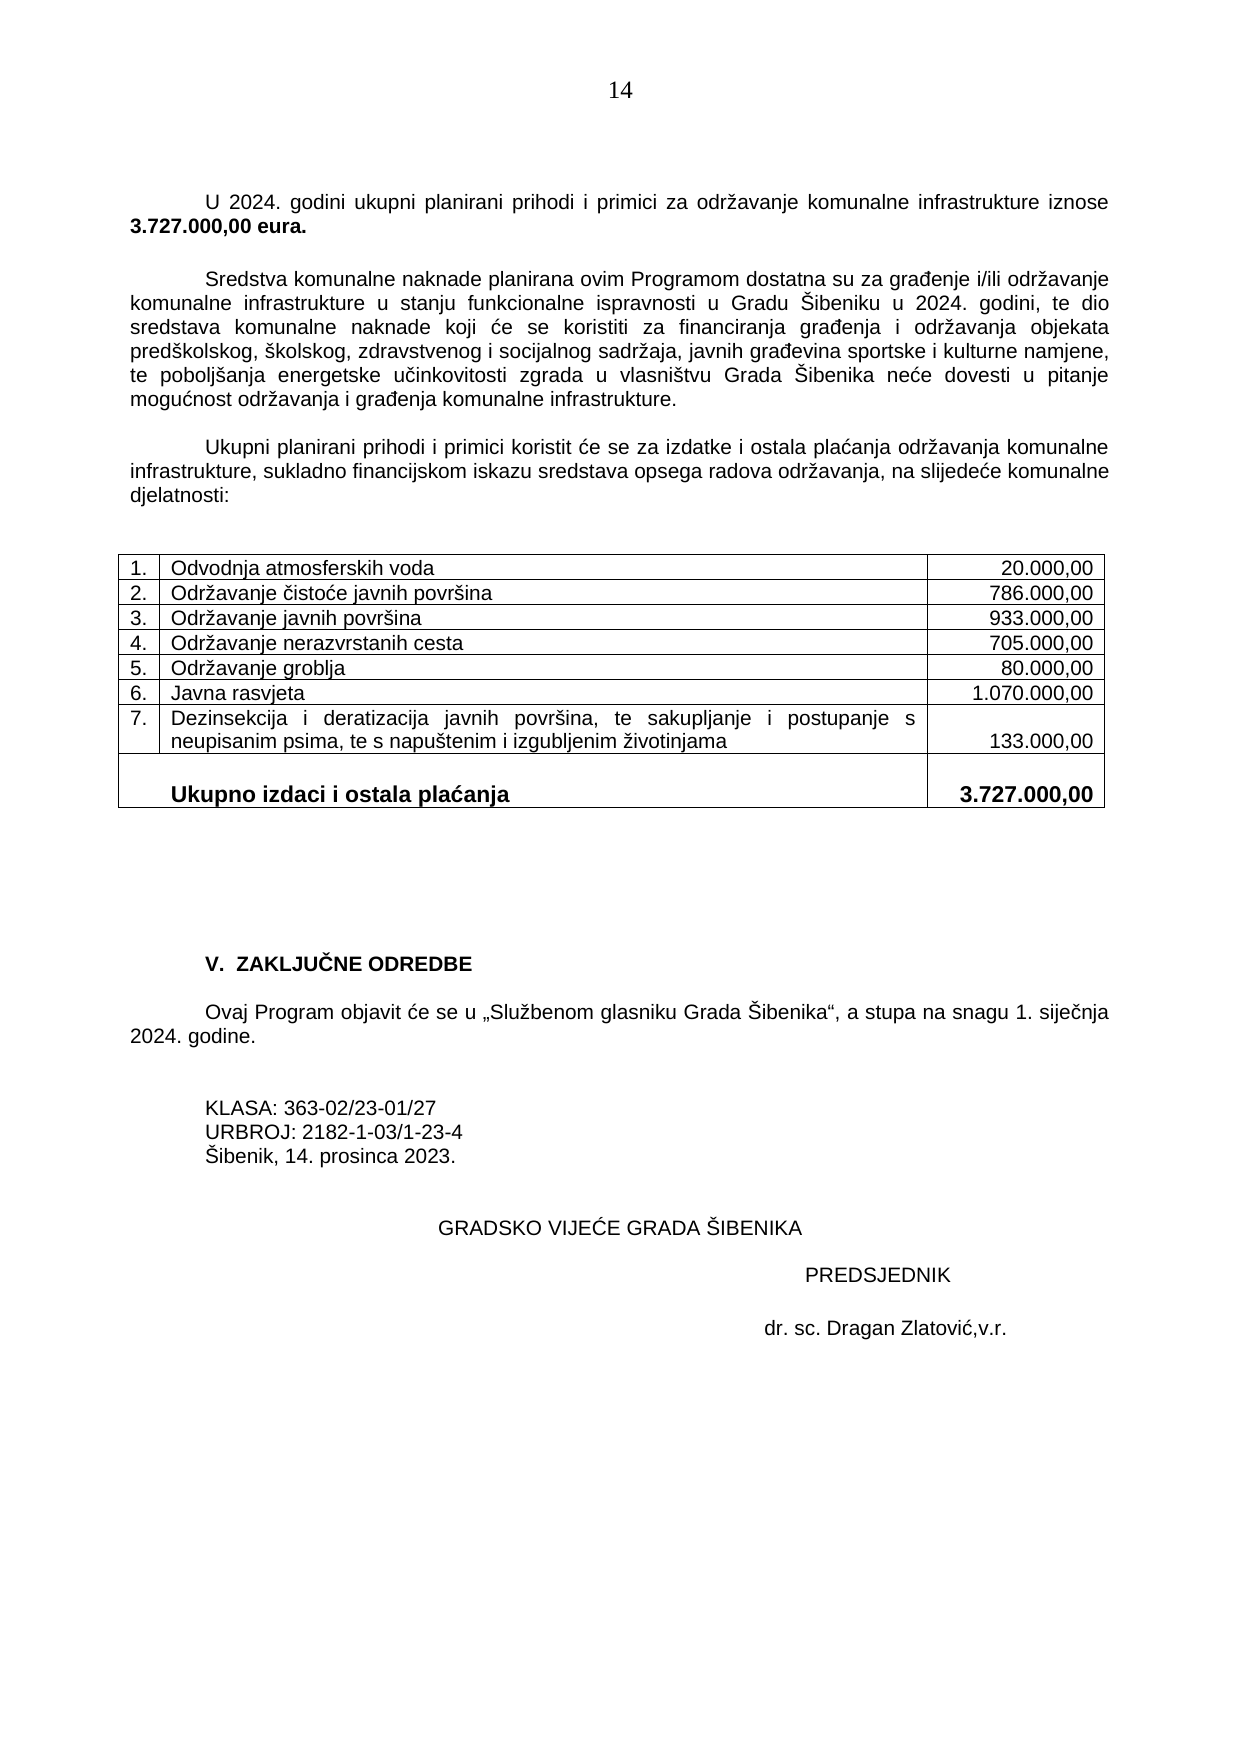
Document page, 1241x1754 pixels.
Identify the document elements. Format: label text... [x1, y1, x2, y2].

table_cell Javna rasvjeta [160, 680, 927, 704]
list Šibenik, 14. prosinca 2023. [130, 1143, 1110, 1167]
table_cell 3. [119, 605, 159, 629]
table_cell 7. [119, 705, 159, 753]
table_cell [119, 754, 159, 807]
table_cell 6. [119, 680, 159, 704]
table_header 1. [119, 555, 159, 579]
table_cell 705.000,00 [928, 630, 1104, 654]
list U 2024. godini ukupni planirani prihodi i primici za održavanje komunalne infrastrukture iznose 3.727.000,00 eura. [130, 148, 1110, 238]
list dr. sc. Dragan Zlatović,v.r. [130, 1316, 1110, 1340]
table_cell 133.000,00 [928, 705, 1104, 753]
list V. ZAKLJUČNE ODREDBE [130, 952, 1110, 976]
table_cell 2. [119, 580, 159, 604]
list Sredstva komunalne naknade planirana ovim Programom dostatna su za građenje i/ili održavanje komunalne infrastrukture u stanju funkcionalne ispravnosti u Gradu Šibeniku u 2024. godini, te dio sredstava komunalne naknade koji će se koristiti za financiranja građenja i održavanja objekata predškolskog, školskog, zdravstvenog i socijalnog sadržaja, javnih građevina sportske i kulturne namjene, te poboljšanja energetske učinkovitosti zgrada u vlasništvu Grada Šibenika neće dovesti u pitanje mogućnost održavanja i građenja komunalne infrastrukture. [130, 267, 1110, 411]
table_cell 5. [119, 655, 159, 679]
table_cell 4. [119, 630, 159, 654]
text Ovaj Program objavit će se u „Službenom glasniku Grada Šibenika“, a stupa na snagu 1. siječnja 2024. godine. [130, 1000, 1110, 1048]
list Ukupni planirani prihodi i primici koristit će se za izdatke i ostala plaćanja održavanja komunalne infrastrukture, sukladno financijskom iskazu sredstava opsega radova održavanja, na slijedeće komunalne djelatnosti: [130, 434, 1110, 506]
table_cell Održavanje nerazvrstanih cesta [160, 630, 927, 654]
table_cell 1.070.000,00 [928, 680, 1104, 704]
table_cell 80.000,00 [928, 655, 1104, 679]
table_cell Održavanje javnih površina [160, 605, 927, 629]
table_cell 786.000,00 [928, 580, 1104, 604]
table_header 20.000,00 [928, 555, 1104, 579]
table_cell 933.000,00 [928, 605, 1104, 629]
table_header Odvodnja atmosferskih voda [160, 555, 927, 579]
table_cell Ukupno izdaci i ostala plaćanja [159, 754, 927, 807]
table_cell 3.727.000,00 [928, 754, 1104, 807]
table_cell Održavanje čistoće javnih površina [160, 580, 927, 604]
table_cell Održavanje groblja [160, 655, 927, 679]
list GRADSKO VIJEĆE GRADA ŠIBENIKA [130, 1215, 1110, 1239]
list PREDSJEDNIK [130, 1263, 1110, 1287]
list KLASA: 363-02/23-01/27 [205, 1096, 1110, 1119]
table_cell Dezinsekcija i deratizacija javnih površina, te sakupljanje i postupanje s neupisanim psima, te s napuštenim i izgubljenim životinjama [160, 705, 927, 753]
list URBROJ: 2182-1-03/1-23-4 [130, 1119, 1110, 1143]
